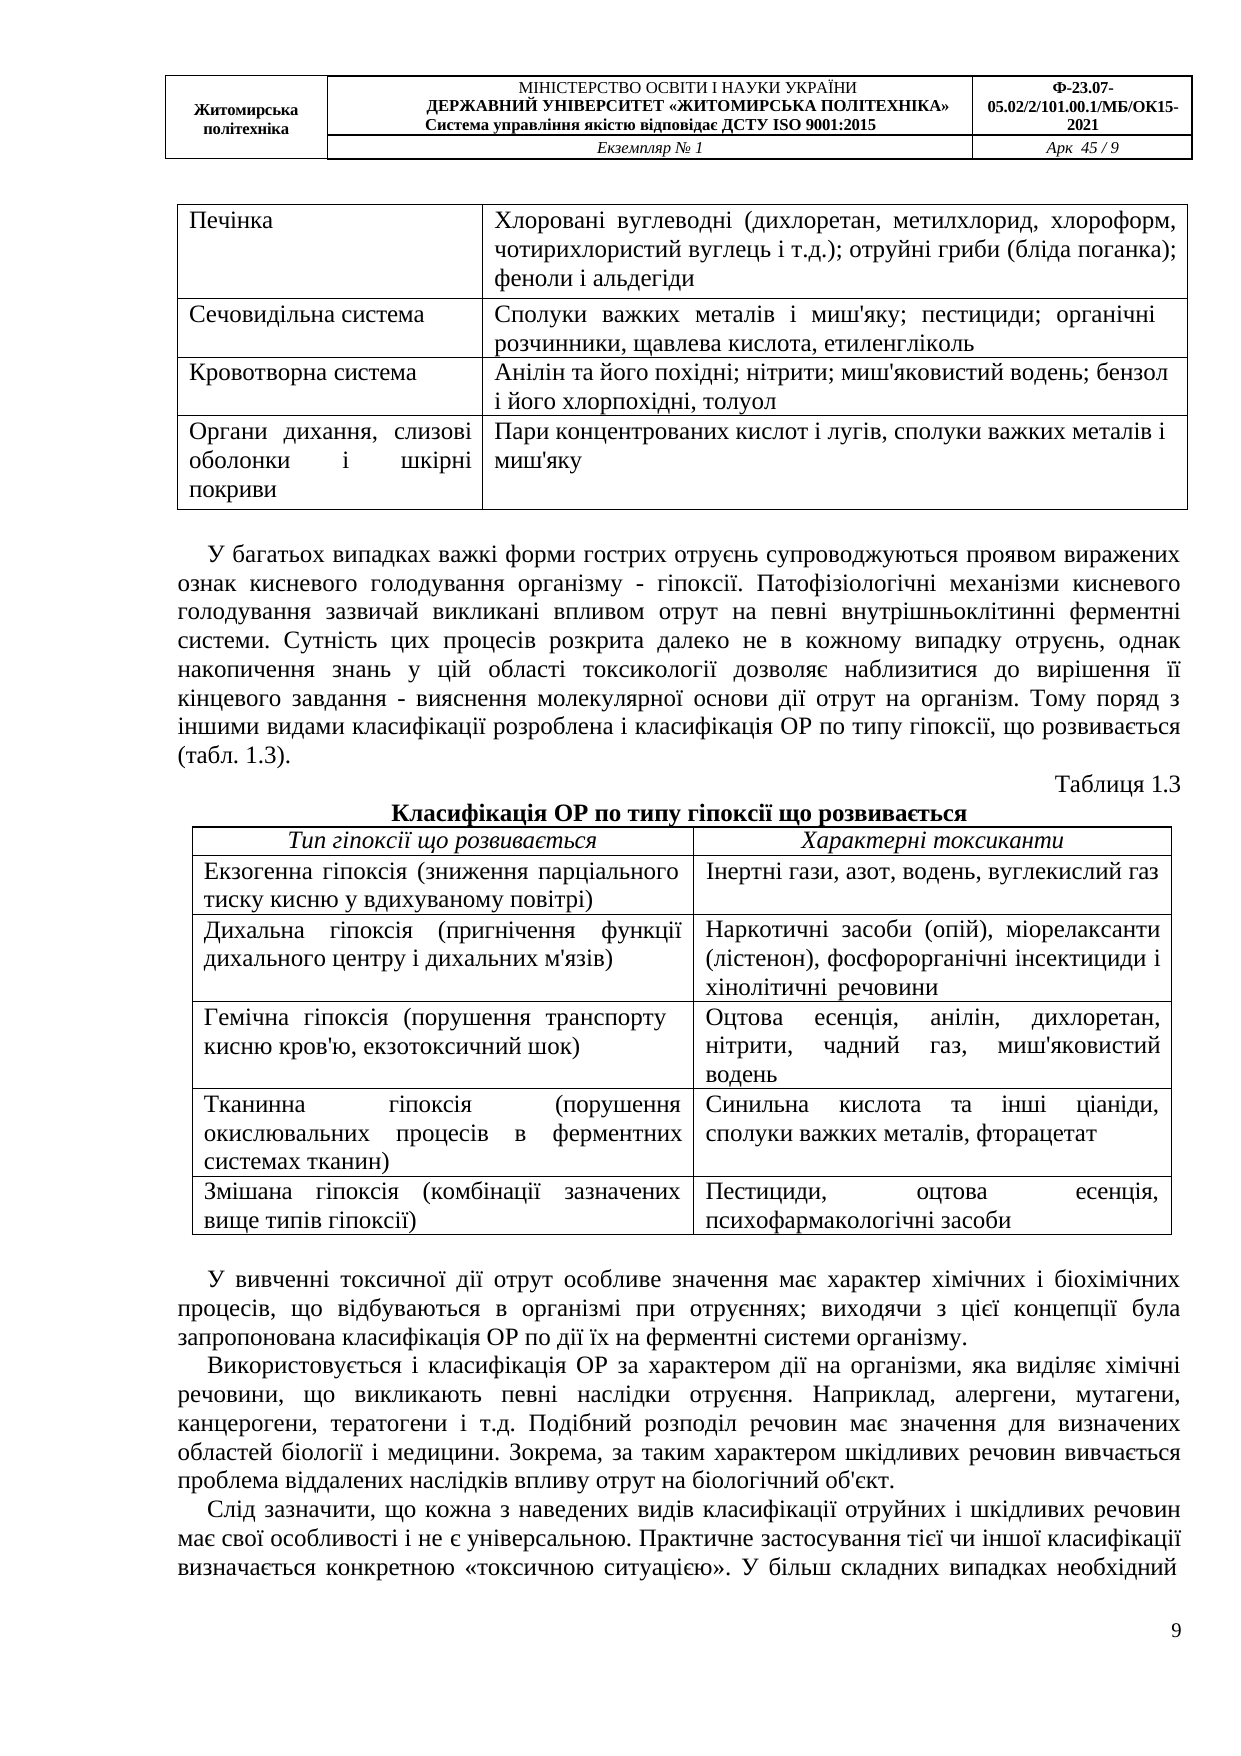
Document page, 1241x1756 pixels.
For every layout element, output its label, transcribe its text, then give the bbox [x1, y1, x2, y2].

table_cell Інертні гази, азот, водень, вуглекислий газ [694, 856, 1171, 914]
table_cell Органи дихання, слизові оболонки і шкірні покриви [178, 416, 482, 509]
table_header Тип гіпоксії що розвивається [193, 828, 693, 855]
text У вивченні токсичної дії отрут особливе значення має характер хімічних і біохімічних процесів, що відбуваються в організмі при отруєннях; виходячи з цієї концепції була запропонована класифікація ОР по дії їх на ферментні системи організму. [177, 1264, 1181, 1350]
text Таблиця 1.3 [1031, 769, 1205, 798]
table_cell Оцтова есенція, анілін, дихлоретан, нітрити, чадний газ, миш'яковистий водень [694, 1002, 1171, 1088]
table_cell Екзогенна гіпоксія (зниження парціального тиску кисню у вдихуваному повітрі) [193, 856, 693, 914]
table_cell Сечовидільна система [178, 299, 482, 357]
table_cell Змішана гіпоксія (комбінації зазначених вище типів гіпоксії) [193, 1177, 693, 1234]
text У багатьох випадках важкі форми гострих отруєнь супроводжуються проявом виражених ознак кисневого голодування організму - гіпоксії. Патофізіологічні механізми кисневого голодування зазвичай викликані впливом отрут на певні внутрішньоклітинні ферментні системи. Сутність цих процесів розкрита далеко не в кожному випадку отруєнь, однак накопичення знань у цій області токсикології дозволяє наблизитися до вирішення її кінцевого завдання - вияснення молекулярної основи дії отрут на організм. Тому поряд з іншими видами класифікації розроблена і класифікація ОР по типу гіпоксії, що розвивається (табл. 1.3). [177, 539, 1182, 769]
table_cell Наркотичні засоби (опій), міорелаксанти (лістенон), фосфорорганічні інсектициди і хінолітичні речовини [694, 915, 1171, 1001]
table_cell Дихальна гіпоксія (пригнічення функції дихального центру і дихальних м'язів) [193, 915, 693, 1001]
table_header Печінка [178, 205, 482, 298]
table_cell Анілін та його похідні; нітрити; миш'яковистий водень; бензол і його хлорпохідні, толуол [483, 358, 1187, 415]
table_cell Сполуки важких металів і миш'яку; пестициди; органічні розчинники, щавлева кислота, етиленгліколь [483, 299, 1187, 357]
table_cell Синильна кислота та інші ціаніди, сполуки важких металів, фторацетат [694, 1089, 1171, 1176]
table_cell Пари концентрованих кислот і лугів, сполуки важких металів і миш'яку [483, 416, 1187, 509]
table_cell Гемічна гіпоксія (порушення транспорту кисню кров'ю, екзотоксичний шок) [193, 1002, 693, 1088]
text Слід зазначити, що кожна з наведених видів класифікації отруйних і шкідливих речовин має свої особливості і не є універсальною. Практичне застосування тієї чи іншої класифікації визначається конкретною «токсичною ситуацією». У більш складних випадках необхідний [177, 1494, 1182, 1580]
table_header Характерні токсиканти [694, 828, 1171, 855]
table_cell Тканинна гіпоксія (порушення окислювальних процесів в ферментних системах тканин) [193, 1089, 693, 1176]
table_cell Пестициди, оцтова есенція, психофармакологічні засоби [694, 1177, 1171, 1234]
subtitle Класифікація ОР по типу гіпоксії що розвивається [359, 798, 999, 826]
table_cell Кровотворна система [178, 358, 482, 415]
text Використовується і класифікація ОР за характером дії на організми, яка виділяє хімічні речовини, що викликають певні наслідки отруєння. Наприклад, алергени, мутагени, канцерогени, тератогени і т.д. Подібний розподіл речовин має значення для визначених областей біології і медицини. Зокрема, за таким характером шкідливих речовин вивчається проблема віддалених наслідків впливу отрут на біологічний об'єкт. [177, 1350, 1182, 1494]
table_header Хлоровані вуглеводні (дихлоретан, метилхлорид, хлороформ, чотирихлористий вуглець і т.д.); отруйні гриби (бліда поганка); феноли і альдегіди [483, 205, 1187, 298]
